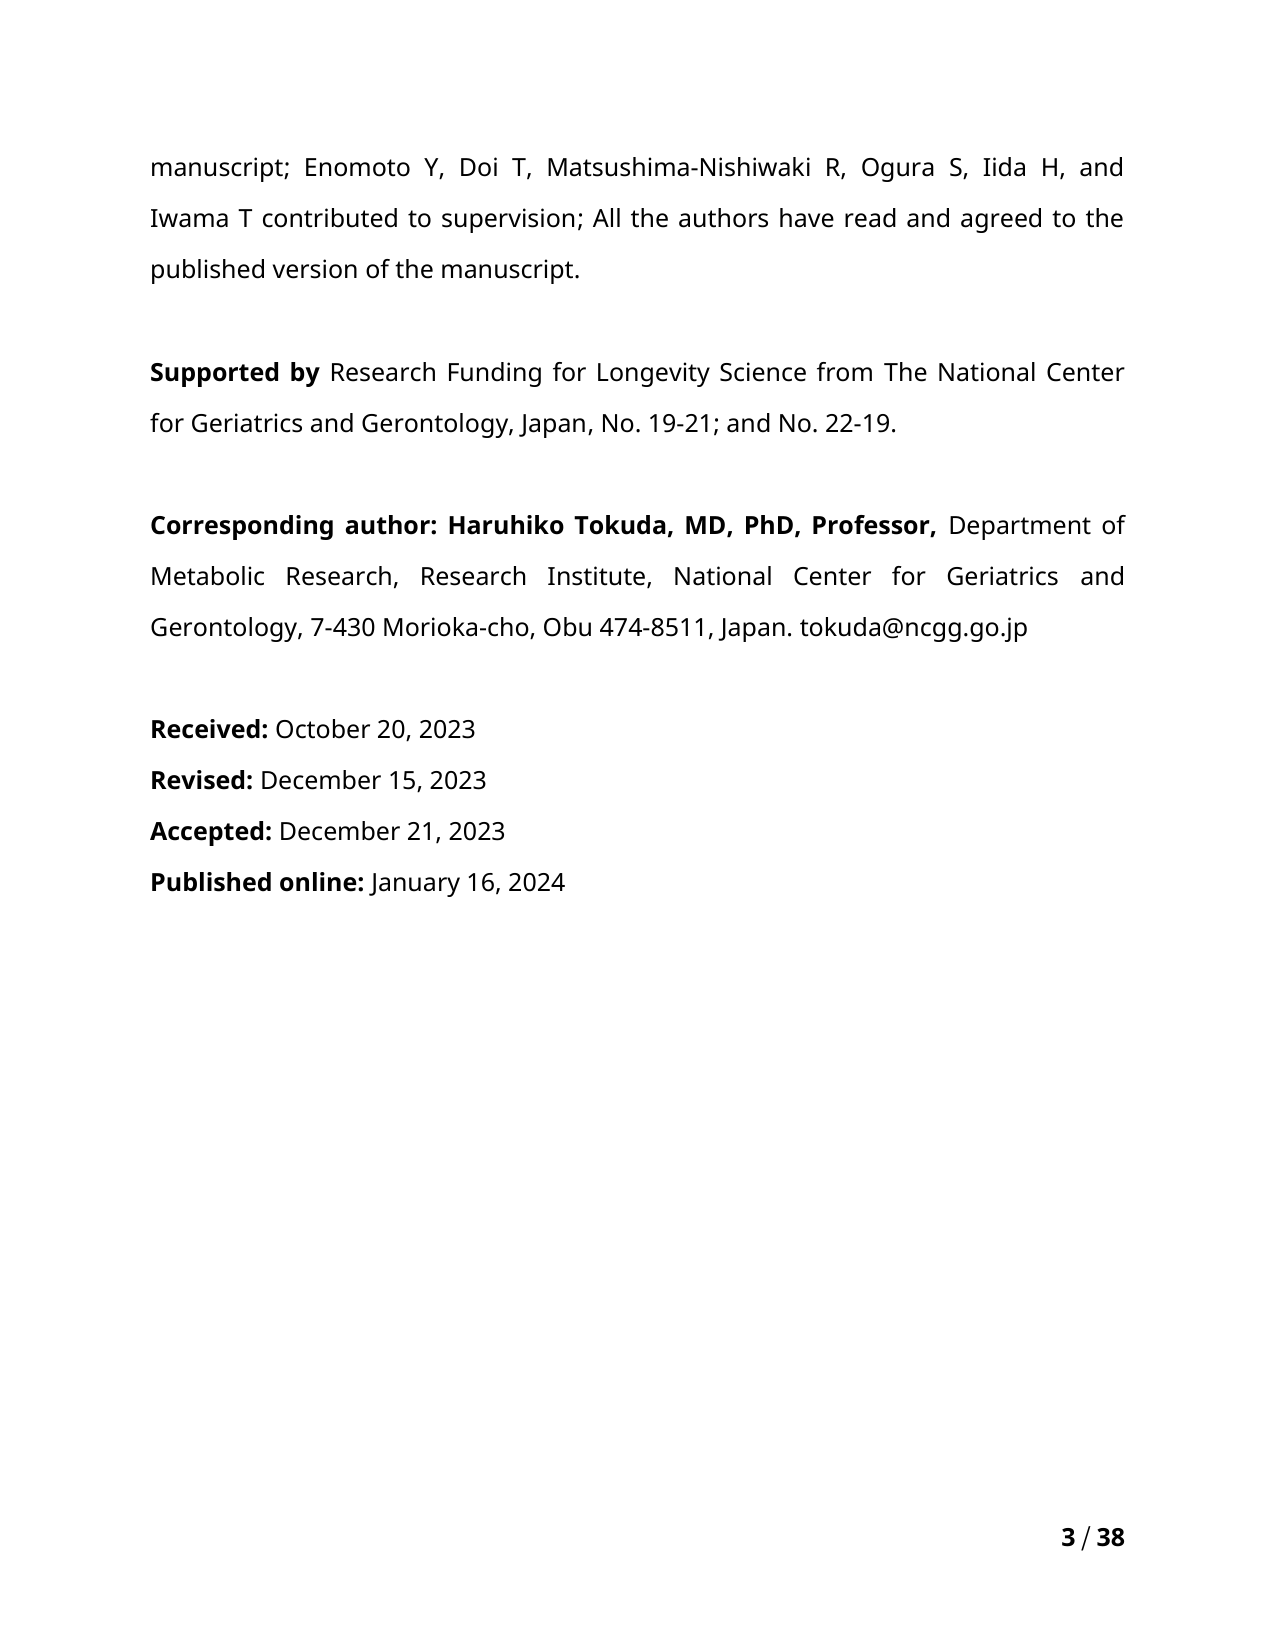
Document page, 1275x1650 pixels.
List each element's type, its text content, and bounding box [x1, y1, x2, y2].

text Revised: December 15, 2023 [150, 762, 1125, 797]
text Accepted: December 21, 2023 [150, 813, 1125, 848]
text Supported by Research Funding for Longevity Science from The National Center for Geriatrics and Gerontology, Japan, No. 19-21; and No. 22-19. [150, 354, 1125, 439]
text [150, 150, 1125, 286]
text Corresponding author: Haruhiko Tokuda, MD, PhD, Professor, Department of Metabolic Research, Research Institute, National Center for Geriatrics and Gerontology, 7-430 Morioka-cho, Obu 474-8511, Japan. tokuda@ncgg.go.jp [150, 507, 1125, 643]
text Published online: January 16, 2024 [150, 864, 1125, 899]
text Received: October 20, 2023 [150, 711, 1125, 746]
